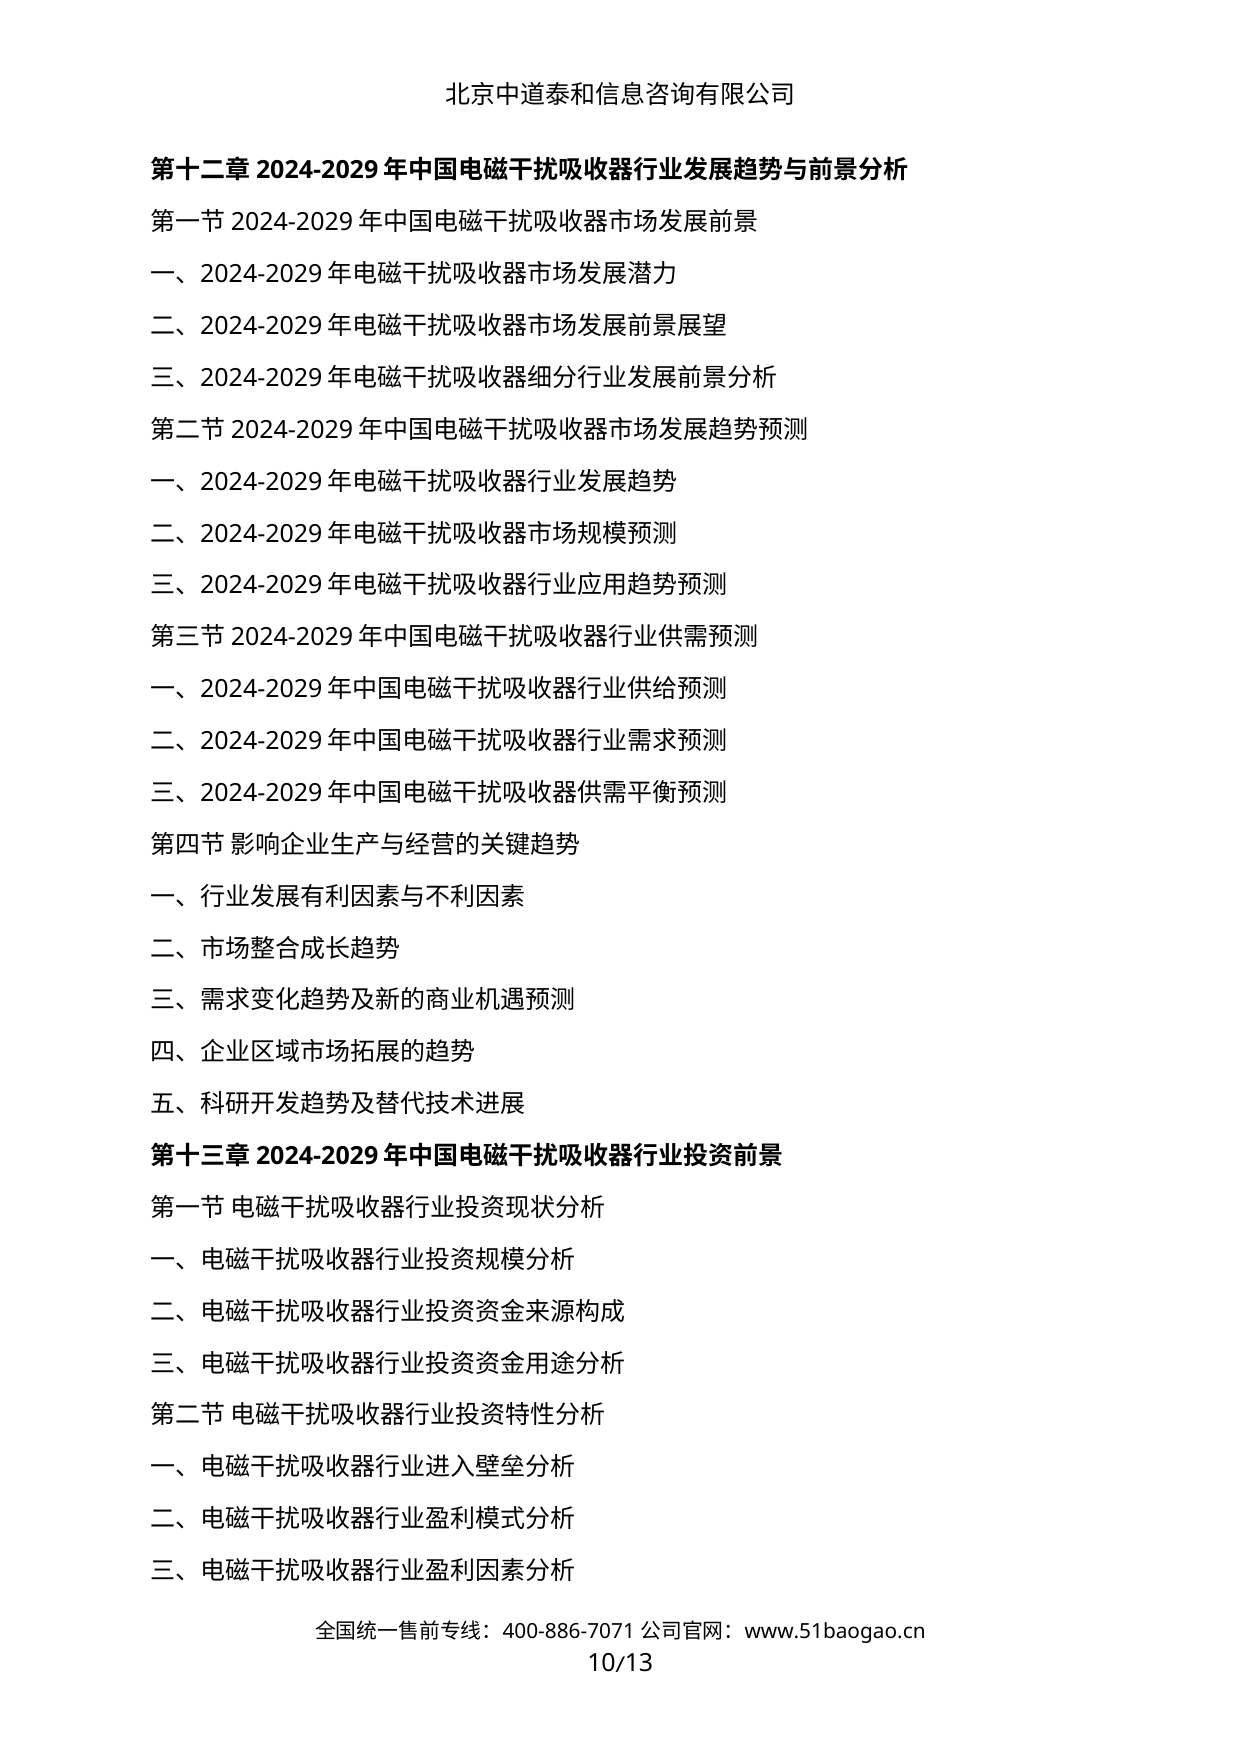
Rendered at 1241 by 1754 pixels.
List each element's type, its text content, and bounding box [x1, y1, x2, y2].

text 第十二章 2024-2029年中国电磁干扰吸收器行业发展趋势与前景分析 [150, 150, 1090, 186]
text 三、2024-2029年电磁干扰吸收器行业应用趋势预测 [150, 565, 1090, 601]
text 第一节 电磁干扰吸收器行业投资现状分析 [150, 1187, 1090, 1224]
text 一、电磁干扰吸收器行业投资规模分析 [150, 1239, 1090, 1276]
text 三、需求变化趋势及新的商业机遇预测 [150, 980, 1090, 1016]
text 二、2024-2029年电磁干扰吸收器市场规模预测 [150, 513, 1090, 549]
text 第三节 2024-2029年中国电磁干扰吸收器行业供需预测 [150, 617, 1090, 653]
text 一、2024-2029年中国电磁干扰吸收器行业供给预测 [150, 669, 1090, 705]
text 三、电磁干扰吸收器行业盈利因素分析 [150, 1551, 1090, 1587]
text 第十三章 2024-2029年中国电磁干扰吸收器行业投资前景 [150, 1136, 1090, 1172]
text 一、2024-2029年电磁干扰吸收器市场发展潜力 [150, 254, 1090, 290]
text 二、2024-2029年中国电磁干扰吸收器行业需求预测 [150, 721, 1090, 757]
text 二、电磁干扰吸收器行业投资资金来源构成 [150, 1291, 1090, 1327]
text 三、2024-2029年电磁干扰吸收器细分行业发展前景分析 [150, 357, 1090, 394]
text 第二节 2024-2029年中国电磁干扰吸收器市场发展趋势预测 [150, 409, 1090, 446]
text 第一节 2024-2029年中国电磁干扰吸收器市场发展前景 [150, 202, 1090, 238]
text 一、电磁干扰吸收器行业进入壁垒分析 [150, 1447, 1090, 1483]
text 二、2024-2029年电磁干扰吸收器市场发展前景展望 [150, 306, 1090, 342]
text 第四节 影响企业生产与经营的关键趋势 [150, 824, 1090, 861]
text 五、科研开发趋势及替代技术进展 [150, 1084, 1090, 1120]
text 二、市场整合成长趋势 [150, 928, 1090, 964]
text 四、企业区域市场拓展的趋势 [150, 1032, 1090, 1068]
text 三、电磁干扰吸收器行业投资资金用途分析 [150, 1343, 1090, 1379]
text 二、电磁干扰吸收器行业盈利模式分析 [150, 1499, 1090, 1535]
text 三、2024-2029年中国电磁干扰吸收器供需平衡预测 [150, 772, 1090, 809]
text 一、行业发展有利因素与不利因素 [150, 876, 1090, 912]
text 一、2024-2029年电磁干扰吸收器行业发展趋势 [150, 461, 1090, 497]
text 第二节 电磁干扰吸收器行业投资特性分析 [150, 1395, 1090, 1431]
